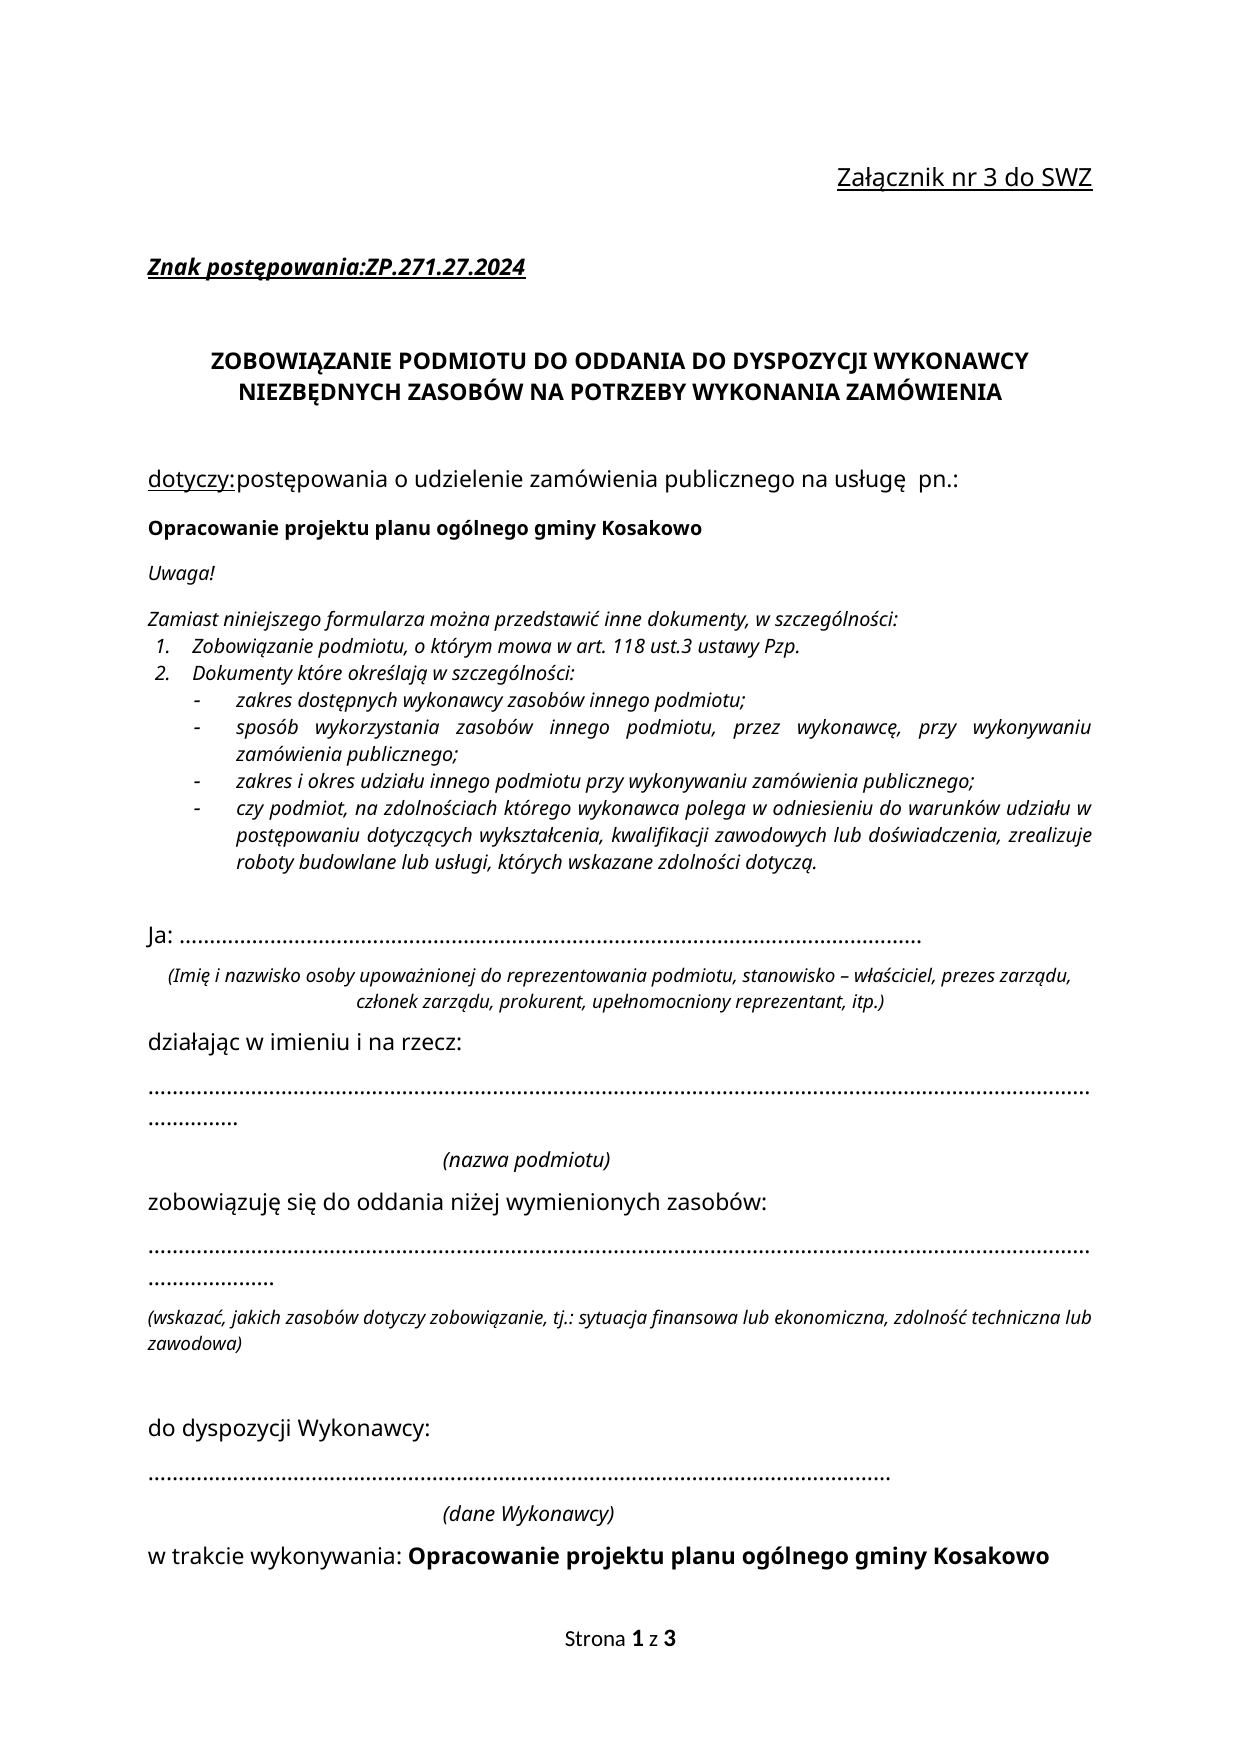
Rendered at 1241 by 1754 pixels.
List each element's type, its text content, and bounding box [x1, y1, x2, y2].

list czy podmiot, na zdolnościach którego wykonawca polega w odniesieniu do warunków udziału w postępowaniu dotyczących wykształcenia, kwalifikacji zawodowych lub doświadczenia, zrealizuje roboty budowlane lub usługi, których wskazane zdolności dotyczą. [192, 794, 1092, 875]
text ……………………………………………………………………………………………………………………………………………………… [148, 1070, 1092, 1132]
list Dokumenty które określają w szczególności: [154, 659, 1092, 686]
list zakres dostępnych wykonawcy zasobów innego podmiotu; [192, 686, 1092, 713]
text Ja: …………………………………………………………………………………………………………… [148, 919, 1092, 950]
list sposób wykorzystania zasobów innego podmiotu, przez wykonawcę, przy wykonywaniu zamówienia publicznego; [192, 713, 1092, 767]
text (Imię i nazwisko osoby upoważnionej do reprezentowania podmiotu, stanowisko – właściciel, prezes zarządu, członek zarządu, prokurent, upełnomocniony reprezentant, itp.) [148, 962, 1092, 1013]
list Zobowiązanie podmiotu, o którym mowa w art. 118 ust.3 ustawy Pzp. [154, 632, 1092, 659]
text Zamiast niniejszego formularza można przedstawić inne dokumenty, w szczególności: [148, 605, 1092, 632]
text Znak postępowania:ZP.271.27.2024 [148, 250, 1093, 282]
text dotyczy: postępowania o udzielenie zamówienia publicznego na usługę pn.: [148, 463, 1093, 494]
text Opracowanie projektu planu ogólnego gminy Kosakowo [148, 514, 1093, 541]
text działając w imieniu i na rzecz: [148, 1026, 1092, 1057]
text (dane Wykonawcy) [369, 1499, 1092, 1528]
text Załącznik nr 3 do SWZ [192, 160, 1092, 194]
text w trakcie wykonywania: Opracowanie projektu planu ogólnego gminy Kosakowo [148, 1540, 1092, 1571]
text …………………………………………………………………………………………………………… [148, 1456, 1092, 1487]
text …………………………………………………………………………………………………………………………………………………………… [148, 1229, 1092, 1292]
text Uwaga! [148, 559, 1093, 586]
list zakres i okres udziału innego podmiotu przy wykonywaniu zamówienia publicznego; [192, 767, 1092, 794]
text zobowiązuję się do oddania niżej wymienionych zasobów: [148, 1186, 1092, 1217]
text (wskazać, jakich zasobów dotyczy zobowiązanie, tj.: sytuacja finansowa lub ekonomiczna, zdolność techniczna lub zawodowa) [148, 1304, 1093, 1356]
text ZOBOWIĄZANIE PODMIOTU DO ODDANIA DO DYSPOZYCJI WYKONAWCY NIEZBĘDNYCH ZASOBÓW NA POTRZEBY WYKONANIA ZAMÓWIENIA [148, 344, 1092, 407]
text (nazwa podmiotu) [369, 1145, 1092, 1173]
text do dyspozycji Wykonawcy: [148, 1412, 1092, 1443]
